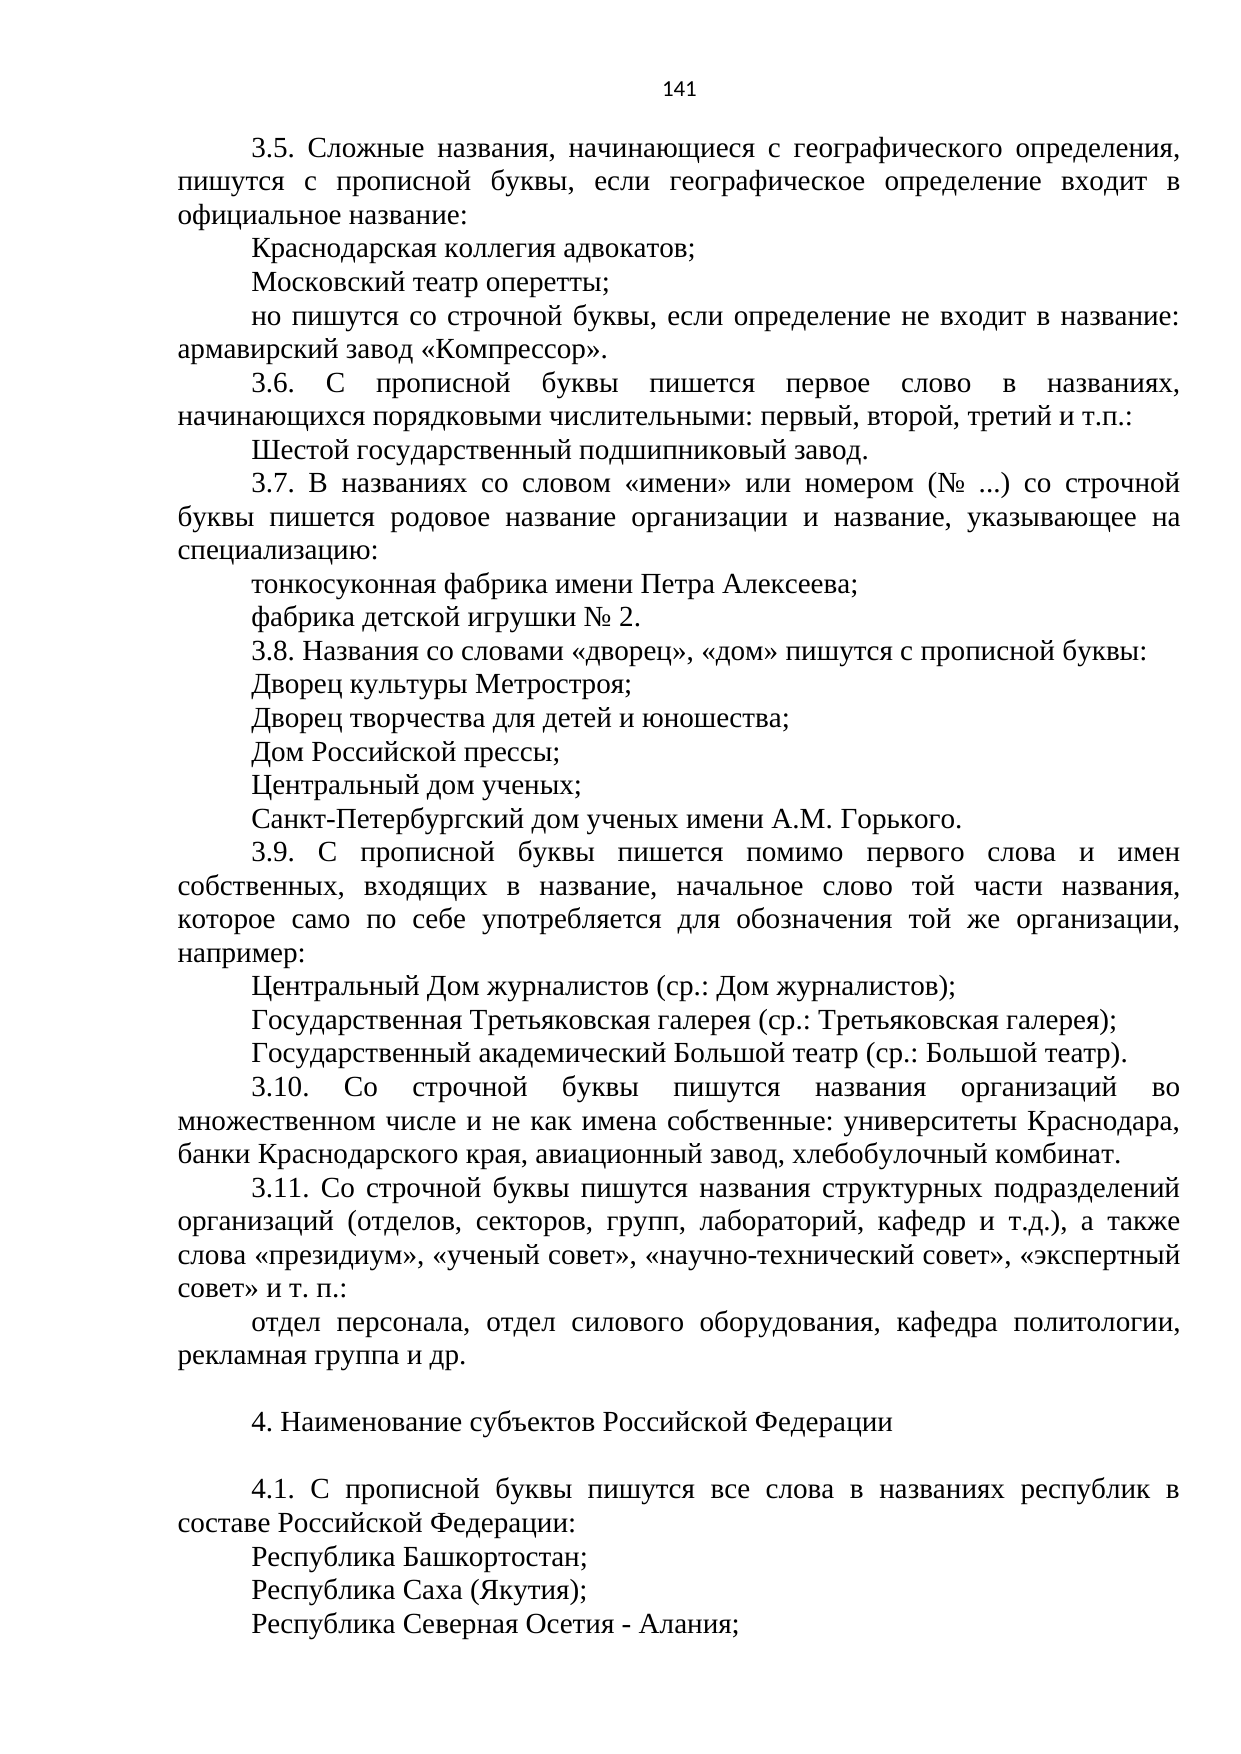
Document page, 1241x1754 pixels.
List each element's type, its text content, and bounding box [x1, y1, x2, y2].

text 3.5. Сложные названия, начинающиеся с географического определения, пишутся с прописной буквы, если географическое определение входит в официальное название: [177, 130, 1181, 231]
text 3.9. С прописной буквы пишется помимо первого слова и имен собственных, входящих в название, начальное слово той части названия, которое само по себе употребляется для обозначения той же организации, например: [177, 834, 1181, 968]
text Государственный академический Большой театр (ср.: Большой театр). [177, 1036, 1181, 1069]
text Государственная Третьяковская галерея (ср.: Третьяковская галерея); [177, 1002, 1181, 1036]
text 3.7. В названиях со словом «имени» или номером (№ ...) со строчной буквы пишется родовое название организации и название, указывающее на специализацию: [177, 465, 1181, 566]
text Дом Российской прессы; [177, 734, 1181, 767]
text 3.11. Со строчной буквы пишутся названия структурных подразделений организаций (отделов, секторов, групп, лабораторий, кафедр и т.д.), а также слова «президиум», «ученый совет», «научно-технический совет», «экспертный совет» и т. п.: [177, 1170, 1181, 1304]
text 4. Наименование субъектов Российской Федерации [177, 1404, 1181, 1438]
text Краснодарская коллегия адвокатов; [177, 231, 1181, 264]
text фабрика детской игрушки № 2. [177, 599, 1181, 633]
text 3.10. Со строчной буквы пишутся названия организаций во множественном числе и не как имена собственные: университеты Краснодара, банки Краснодарского края, авиационный завод, хлебобулочный комбинат. [177, 1069, 1181, 1170]
text но пишутся со строчной буквы, если определение не входит в название: армавирский завод «Компрессор». [177, 298, 1181, 365]
text Московский театр оперетты; [177, 264, 1181, 298]
text Санкт-Петербургский дом ученых имени A.M. Горького. [177, 801, 1181, 834]
text Республика Башкортостан; [177, 1539, 1181, 1572]
text Центральный Дом журналистов (ср.: Дом журналистов); [177, 968, 1181, 1002]
text Центральный дом ученых; [177, 767, 1181, 801]
text 4.1. С прописной буквы пишутся все слова в названиях республик в составе Российской Федерации: [177, 1472, 1181, 1539]
text 3.6. С прописной буквы пишется первое слово в названиях, начинающихся порядковыми числительными: первый, второй, третий и т.п.: [177, 365, 1181, 432]
text Республика Северная Осетия - Алания; [177, 1606, 1181, 1639]
text Республика Саха (Якутия); [177, 1572, 1181, 1606]
text тонкосуконная фабрика имени Петра Алексеева; [177, 566, 1181, 599]
text 3.8. Названия со словами «дворец», «дом» пишутся с прописной буквы: [177, 633, 1181, 667]
text Дворец творчества для детей и юношества; [177, 700, 1181, 734]
text отдел персонала, отдел силового оборудования, кафедра политологии, рекламная группа и др. [177, 1304, 1181, 1371]
text Шестой государственный подшипниковый завод. [177, 432, 1181, 465]
text Дворец культуры Метростроя; [177, 667, 1181, 700]
